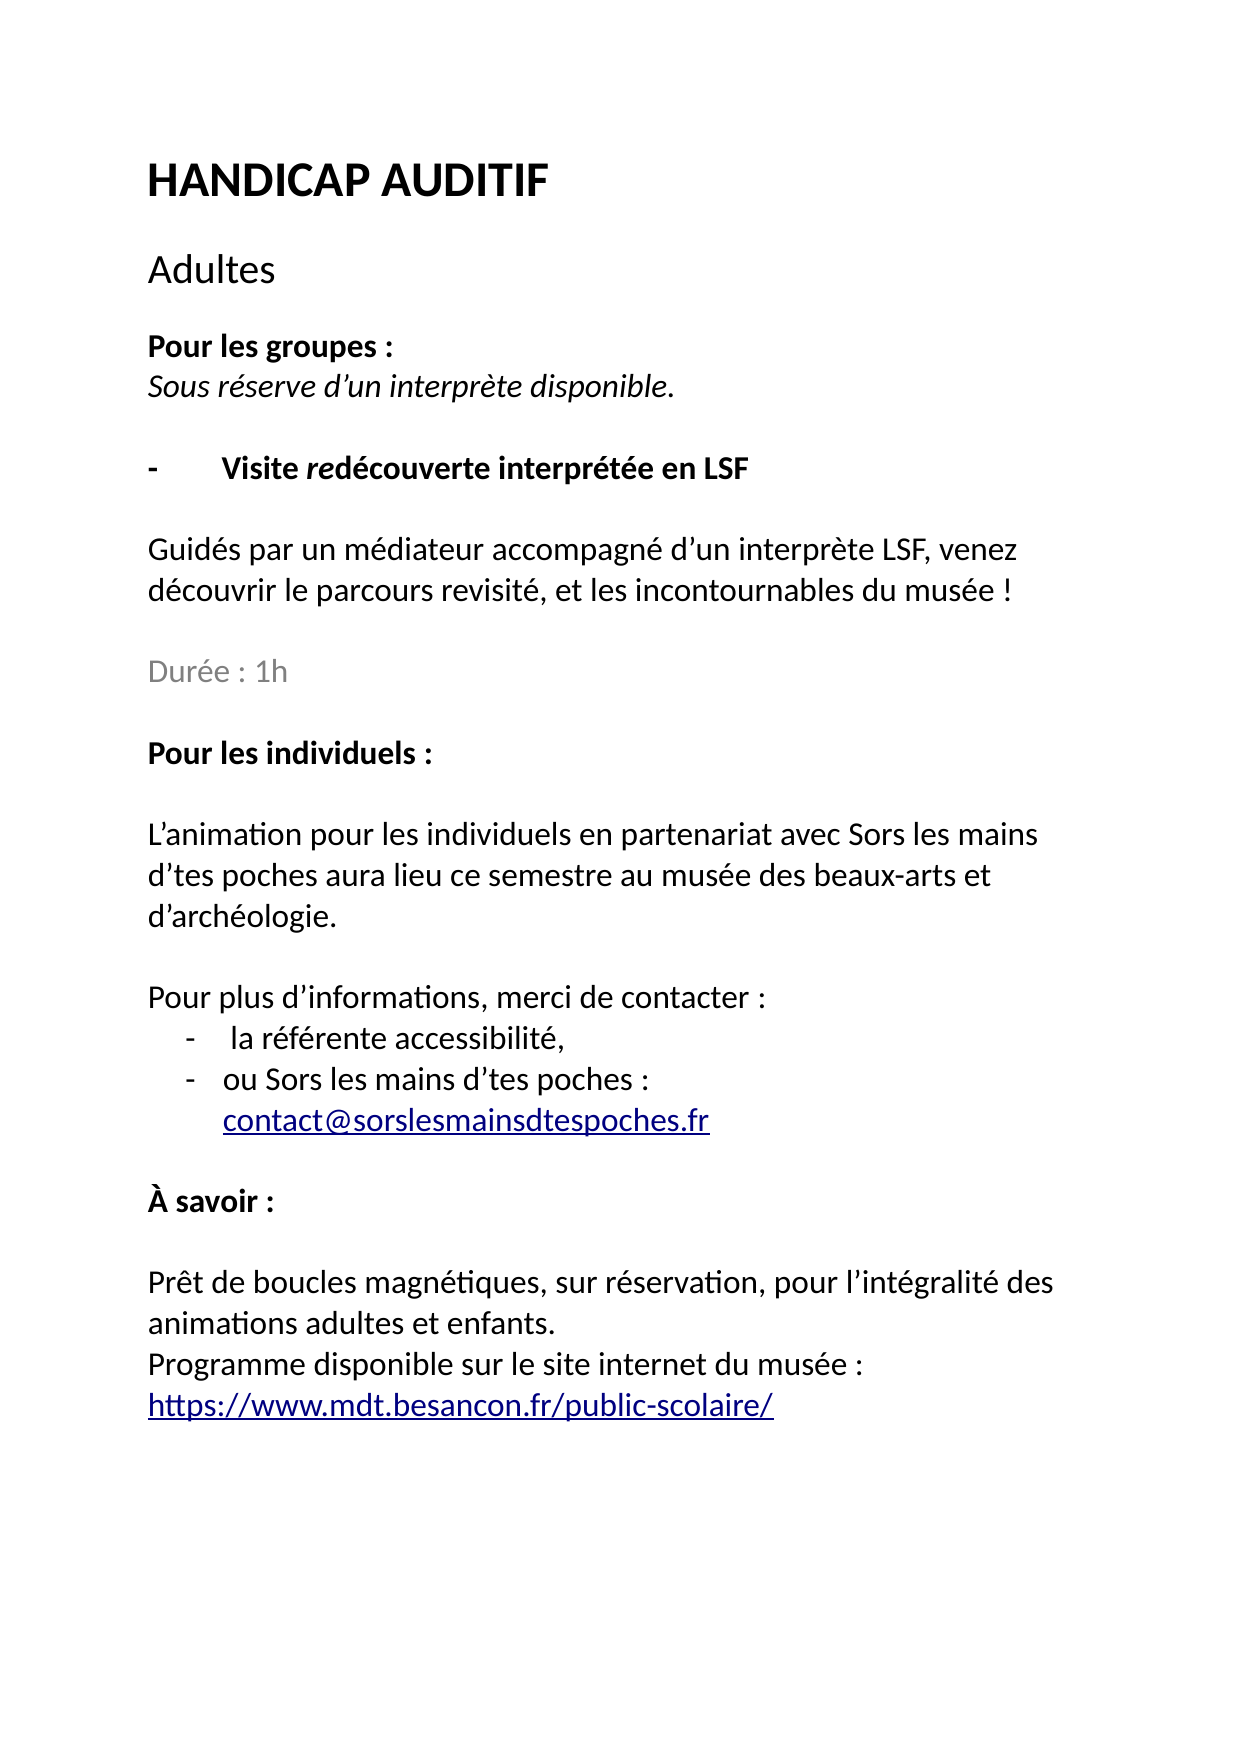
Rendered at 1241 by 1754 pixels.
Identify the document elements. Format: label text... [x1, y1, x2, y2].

list ou Sors les mains d’tes poches : contact@sorslesmainsdtespoches.fr [185, 1058, 1093, 1139]
subtitle HANDICAP AUDITIF [148, 148, 1093, 209]
text Programme disponible sur le site internet du musée : [148, 1343, 1093, 1384]
text Prêt de boucles magnétiques, sur réservation, pour l’intégralité des animations adultes et enfants. [148, 1261, 1093, 1343]
text Pour plus d’informations, merci de contacter : [148, 976, 1093, 1017]
text https://www.mdt.besancon.fr/public-scolaire/ [148, 1384, 1093, 1424]
text - Visite redécouverte interprétée en LSF [148, 447, 1093, 488]
text Durée : 1h [148, 651, 1093, 691]
text À savoir : [148, 1180, 1093, 1221]
text Pour les groupes : [148, 325, 1093, 365]
text Pour les individuels : [148, 732, 1093, 773]
subtitle Adultes [148, 243, 1093, 294]
list la référente accessibilité, [185, 1017, 1093, 1058]
text Sous réserve d’un interprète disponible. [148, 365, 1093, 406]
text L’animation pour les individuels en partenariat avec Sors les mains d’tes poches aura lieu ce semestre au musée des beaux-arts et d’archéologie. [148, 813, 1093, 936]
text Guidés par un médiateur accompagné d’un interprète LSF, venez découvrir le parcours revisité, et les incontournables du musée ! [148, 528, 1093, 610]
